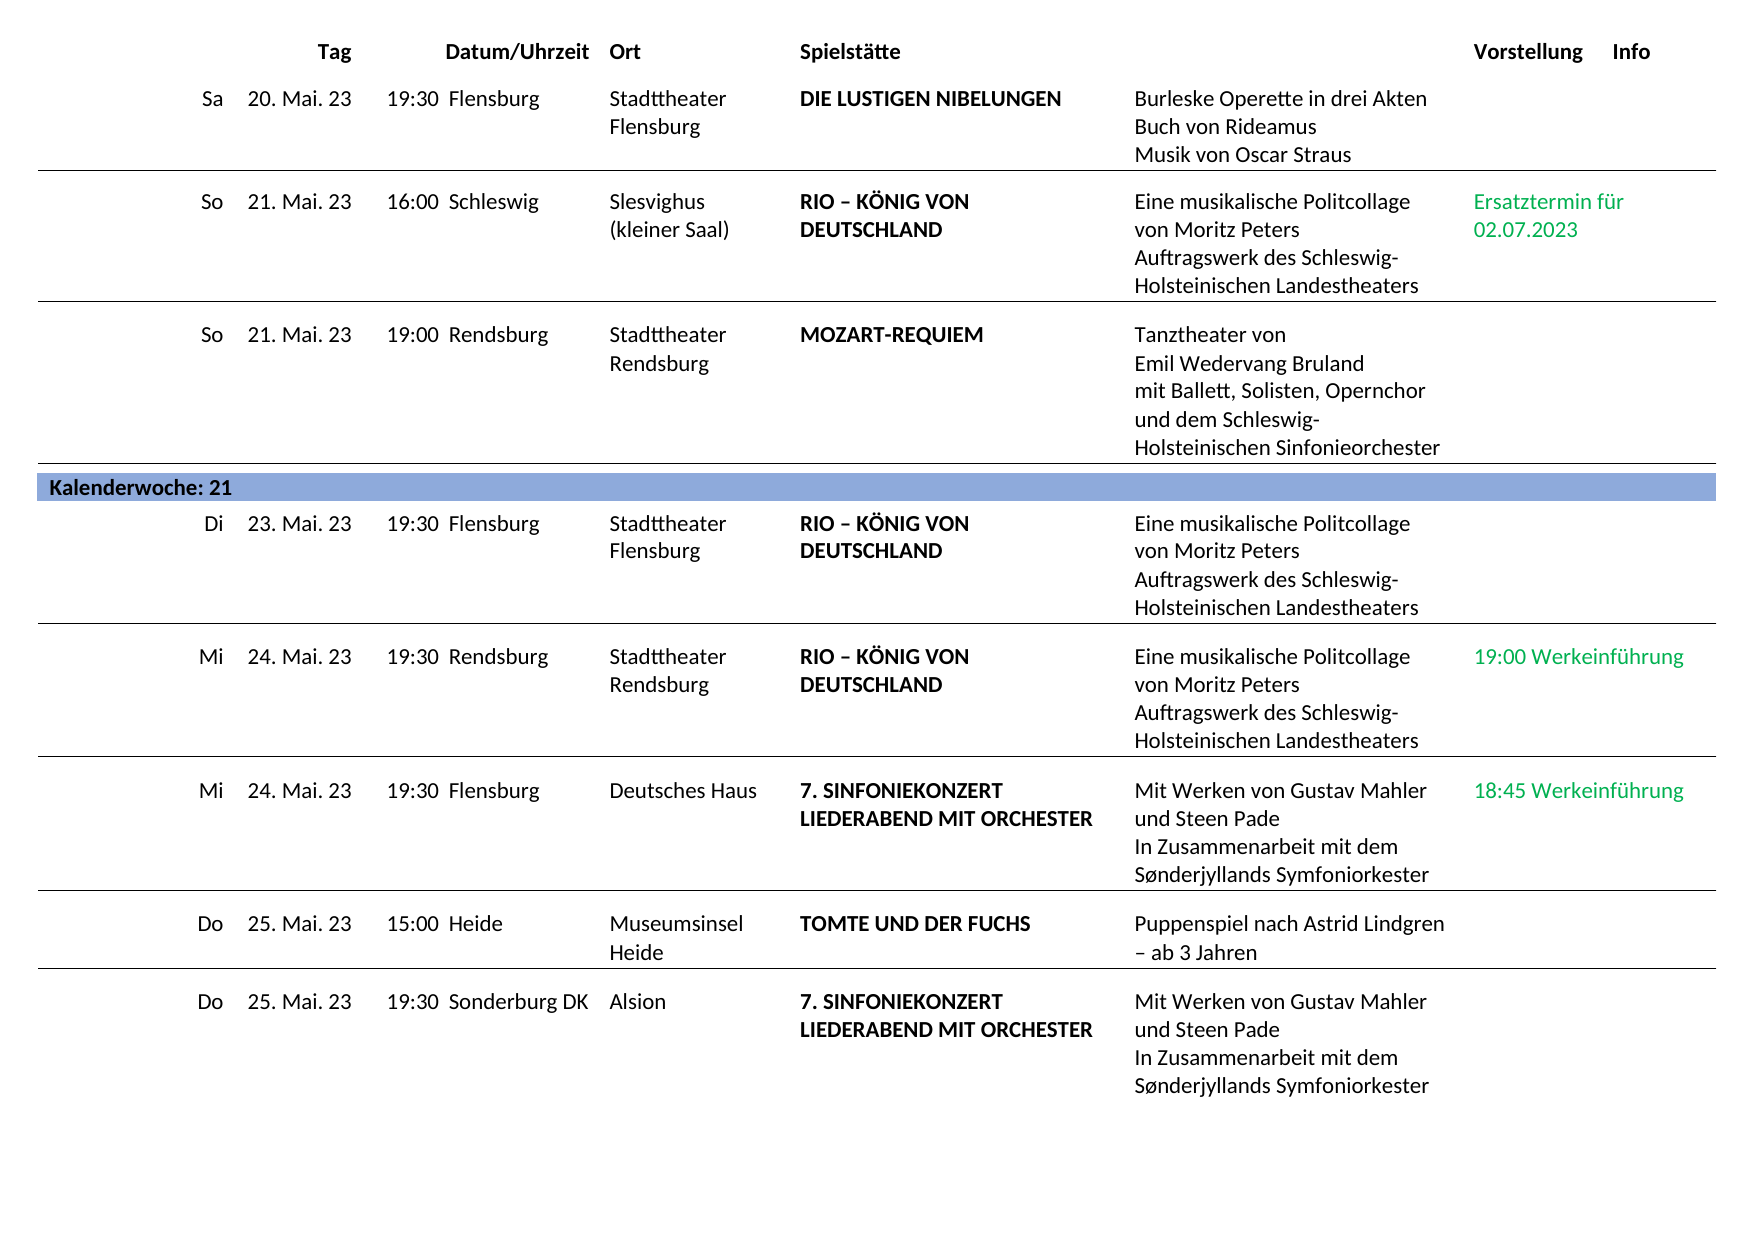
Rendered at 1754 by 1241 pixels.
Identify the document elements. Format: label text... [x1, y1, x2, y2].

text mit Ballett, Solisten, Opernchor und dem Schleswig- [37, 377, 1716, 433]
text Auftragswerk des Schleswig- [37, 698, 1716, 726]
text Flensburg DEUTSCHLAND von Moritz Peters [37, 537, 1716, 565]
text Sønderjyllands Symfoniorkester [37, 860, 1716, 891]
text Do 25. Mai. 23 19:30 Sonderburg DK Alsion 7. SINFONIEKONZERT Mit Werken von Gustav Mahler [37, 987, 1716, 1015]
text Holsteinischen Sinfonieorchester [37, 433, 1716, 464]
text Do 25. Mai. 23 15:00 Heide Museumsinsel TOMTE UND DER FUCHS Puppenspiel nach Astrid Lindgren [37, 909, 1716, 938]
text LIEDERABEND MIT ORCHESTER und Steen Pade [37, 1015, 1716, 1043]
text Tag Datum/Uhrzeit Ort Spielstätte Vorstellung Info [37, 37, 1716, 66]
text (kleiner Saal) DEUTSCHLAND von Moritz Peters 02.07.2023 [37, 215, 1716, 243]
text Rendsburg Emil Wedervang Bruland [37, 349, 1716, 377]
text LIEDERABEND MIT ORCHESTER und Steen Pade [37, 804, 1716, 832]
text Auftragswerk des Schleswig- [37, 565, 1716, 593]
text Rendsburg DEUTSCHLAND von Moritz Peters [37, 670, 1716, 698]
text Holsteinischen Landestheaters [37, 726, 1716, 757]
text So 21. Mai. 23 19:00 Rendsburg Stadttheater MOZART-REQUIEM Tanztheater von [37, 321, 1716, 349]
text In Zusammenarbeit mit dem [37, 1043, 1716, 1071]
text Sa 20. Mai. 23 19:30 Flensburg Stadttheater DIE LUSTIGEN NIBELUNGEN Burleske Operette in drei Akten [37, 84, 1716, 112]
text Auftragswerk des Schleswig- [37, 243, 1716, 271]
text In Zusammenarbeit mit dem [37, 832, 1716, 860]
text Mi 24. Mai. 23 19:30 Flensburg Deutsches Haus 7. SINFONIEKONZERT Mit Werken von Gustav Mahler 18:45 Werkeinführung [37, 776, 1716, 804]
text Flensburg Buch von Rideamus [37, 112, 1716, 140]
text Heide – ab 3 Jahren [37, 938, 1716, 969]
text Holsteinischen Landestheaters [37, 271, 1716, 302]
text Di 23. Mai. 23 19:30 Flensburg Stadttheater RIO – KÖNIG VON Eine musikalische Politcollage [37, 509, 1716, 537]
text Kalenderwoche: 21 [37, 473, 1716, 501]
text So 21. Mai. 23 16:00 Schleswig Slesvighus RIO – KÖNIG VON Eine musikalische Politcollage Ersatztermin für [37, 187, 1716, 215]
text Musik von Oscar Straus [37, 140, 1716, 171]
text Sønderjyllands Symfoniorkester [37, 1071, 1716, 1099]
text Holsteinischen Landestheaters [37, 593, 1716, 624]
text Mi 24. Mai. 23 19:30 Rendsburg Stadttheater RIO – KÖNIG VON Eine musikalische Politcollage 19:00 Werkeinführung [37, 642, 1716, 670]
